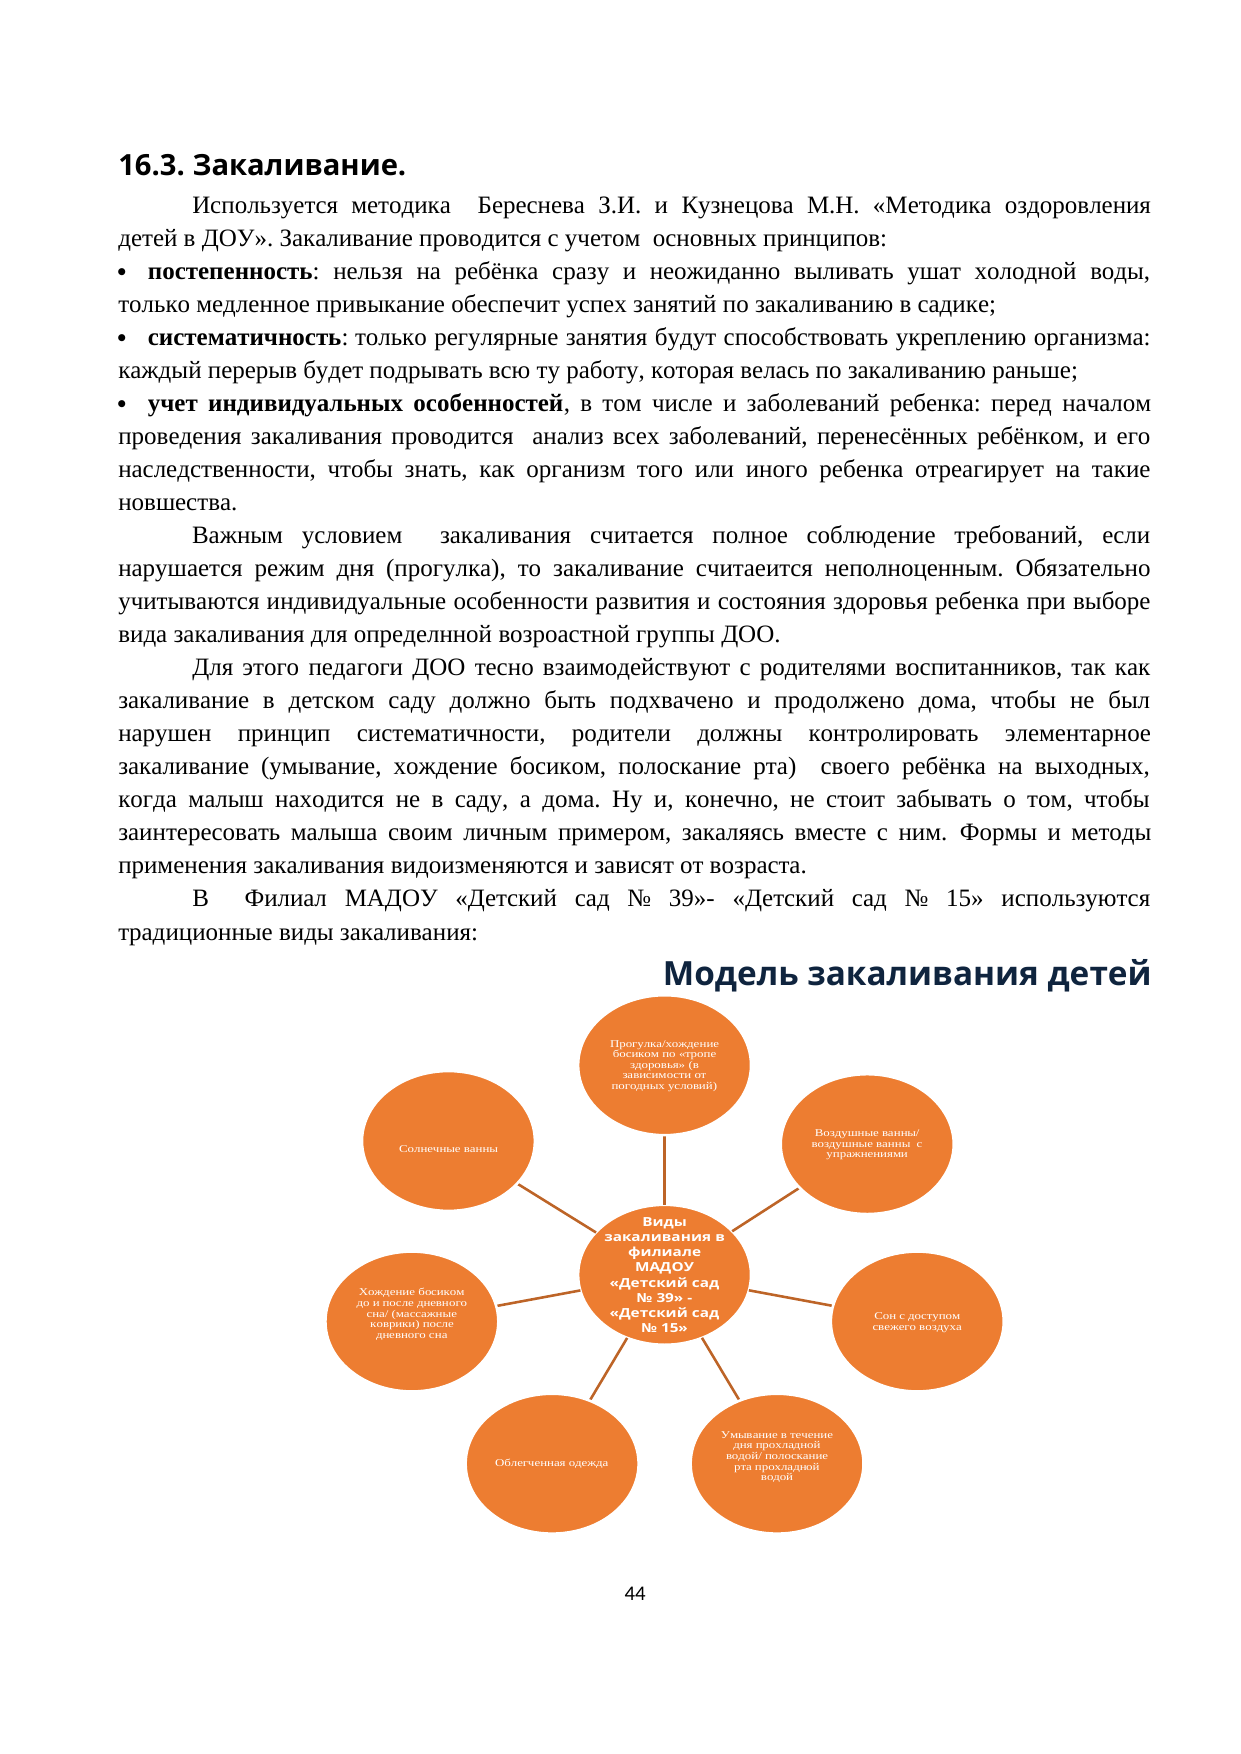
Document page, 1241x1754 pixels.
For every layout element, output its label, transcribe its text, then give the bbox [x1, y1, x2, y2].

list постепенность: нельзя на ребёнка сразу и неожиданно выливать ушат холодной воды, только медленное привыкание обеспечит успех занятий по закаливанию в садике; [118, 256, 1152, 318]
text Используется методика Береснева З.И. и Кузнецова М.Н. «Методика оздоровления детей в ДОУ». Закаливание проводится с учетом основных принципов: [118, 190, 1152, 252]
text 16.3. Закаливание. [118, 144, 1152, 184]
text Важным условием закаливания считается полное соблюдение требований, если нарушается режим дня (прогулка), то закаливание считаеится неполноценным. Обязательно учитываются индивидуальные особенности развития и состояния здоровья ребенка при выборе вида закаливания для определнной возроастной группы ДОО. [118, 520, 1152, 648]
text Для этого педагоги ДОО тесно взаимодействуют с родителями воспитанников, так как закаливание в детском саду должно быть подхвачено и продолжено дома, чтобы не был нарушен принцип систематичности, родители должны контролировать элементарное закаливание (умывание, хождение босиком, полоскание рта) своего ребёнка на выходных, когда малыш находится не в саду, а дома. Ну и, конечно, не стоит забывать о том, чтобы заинтересовать малыша своим личным примером, закаляясь вместе с ним. Формы и методы применения закаливания видоизменяются и зависят от возраста. [118, 652, 1152, 879]
list систематичность: только регулярные занятия будут способствовать укреплению организма: каждый перерыв будет подрывать всю ту работу, которая велась по закаливанию раньше; [118, 322, 1152, 384]
list учет индивидуальных особенностей, в том числе и заболеваний ребенка: перед началом проведения закаливания проводится анализ всех заболеваний, перенесённых ребёнком, и его наследственности, чтобы знать, как организм того или иного ребенка отреагирует на такие новшества. [118, 388, 1152, 516]
text В Филиал МАДОУ «Детский сад № 39»- «Детский сад № 15» используются традиционные виды закаливания: [118, 883, 1152, 945]
text Модель закаливания детей [118, 949, 1152, 995]
